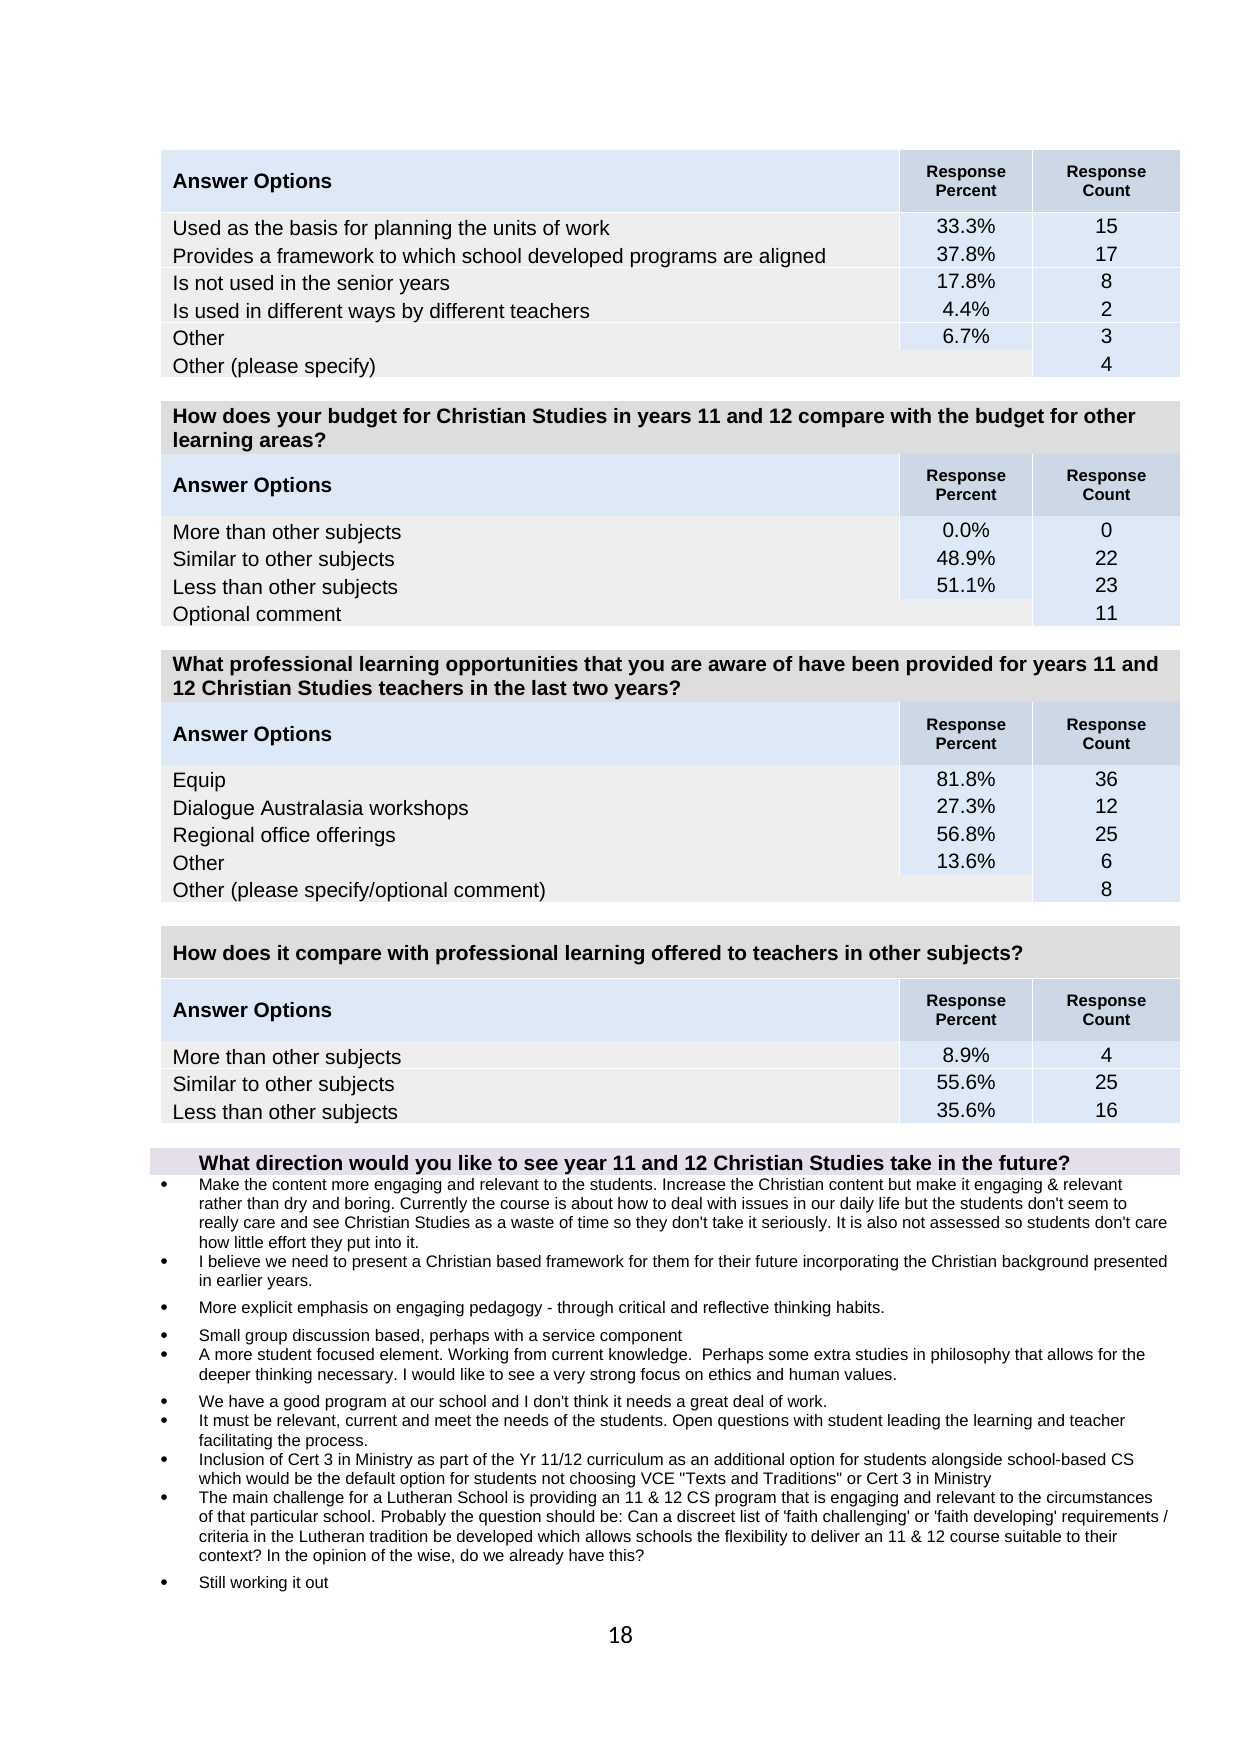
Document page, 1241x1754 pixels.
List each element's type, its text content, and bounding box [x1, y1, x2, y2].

table_cell 2 [1033, 295, 1180, 322]
table_cell Response Count [1033, 979, 1180, 1041]
table_header How does your budget for Christian Studies in years 11 and 12 compare with the budget for other learning areas? [161, 401, 1180, 454]
table_cell Response Percent [900, 979, 1032, 1041]
table_cell 15 [1033, 213, 1180, 240]
table_cell 23 [1033, 571, 1180, 599]
table_cell 4.4% [900, 295, 1032, 322]
table_cell Other [161, 323, 899, 350]
table_cell Response Count [1033, 702, 1180, 765]
table_cell Provides a framework to which school developed programs are aligned [161, 240, 899, 267]
table_cell It must be relevant, current and meet the needs of the students. Open questions with student leading the learning and teacher facilitating the process. [150, 1411, 1180, 1449]
table_cell More than other subjects [161, 516, 899, 544]
table_header What professional learning opportunities that you are aware of have been provided for years 11 and 12 Christian Studies teachers in the last two years? [161, 650, 1180, 702]
table_cell Answer Options [161, 454, 899, 516]
table_cell 11 [1033, 599, 1180, 626]
table_cell Is used in different ways by different teachers [161, 295, 899, 322]
table_cell Answer Options [161, 150, 899, 212]
table_cell A more student focused element. Working from current knowledge. Perhaps some extra studies in philosophy that allows for the deeper thinking necessary. I would like to see a very strong focus on ethics and human values. [150, 1345, 1180, 1383]
table_cell More explicit emphasis on engaging pedagogy - through critical and reflective thinking habits. [150, 1290, 1180, 1318]
table_cell 4 [1033, 350, 1180, 377]
table_cell Less than other subjects [161, 1096, 899, 1123]
table_cell 16 [1033, 1096, 1180, 1123]
table_cell 17.8% [900, 268, 1032, 295]
table_cell 8.9% [900, 1041, 1032, 1068]
table_cell 48.9% [900, 544, 1032, 571]
table_cell Less than other subjects [161, 571, 899, 599]
table_cell 55.6% [900, 1069, 1032, 1096]
table_cell Regional office offerings [161, 820, 899, 847]
table_cell We have a good program at our school and I don't think it needs a great deal of work. [150, 1384, 1180, 1411]
table_cell Response Percent [900, 150, 1032, 212]
table_cell 8 [1033, 268, 1180, 295]
table_cell Small group discussion based, perhaps with a service component [150, 1318, 1180, 1345]
table_cell 4 [1033, 1041, 1180, 1068]
table_cell Similar to other subjects [161, 544, 899, 571]
table_cell 37.8% [900, 240, 1032, 267]
table_cell Response Percent [900, 702, 1032, 765]
table_cell 8 [1033, 875, 1180, 902]
table_header How does it compare with professional learning offered to teachers in other subjects? [161, 926, 1180, 978]
table_cell 25 [1033, 820, 1180, 847]
table_cell Answer Options [161, 979, 899, 1041]
table_cell Other (please specify/optional comment) [161, 875, 1032, 902]
table_cell Response Percent [900, 454, 1032, 516]
table_cell Response Count [1033, 454, 1180, 516]
table_header What direction would you like to see year 11 and 12 Christian Studies take in the future? [150, 1148, 1180, 1175]
table_cell 35.6% [900, 1096, 1032, 1123]
table_cell 51.1% [900, 571, 1032, 599]
table_cell 36 [1033, 765, 1180, 792]
table_cell Equip [161, 765, 899, 792]
table_cell Inclusion of Cert 3 in Ministry as part of the Yr 11/12 curriculum as an additional option for students alongside school-based CS which would be the default option for students not choosing VCE "Texts and Traditions" or Cert 3 in Ministry [150, 1450, 1180, 1488]
table_cell 56.8% [900, 820, 1032, 847]
table_cell 13.6% [900, 847, 1032, 875]
table_cell 33.3% [900, 213, 1032, 240]
table_cell Response Count [1033, 150, 1180, 212]
table_cell 3 [1033, 323, 1180, 350]
table_cell 0 [1033, 516, 1180, 544]
table_cell Used as the basis for planning the units of work [161, 213, 899, 240]
table_cell 6 [1033, 847, 1180, 875]
table_cell Other (please specify) [161, 350, 1032, 377]
table_cell 22 [1033, 544, 1180, 571]
table_cell Answer Options [161, 702, 899, 765]
table_cell 27.3% [900, 792, 1032, 820]
table_cell I believe we need to present a Christian based framework for them for their future incorporating the Christian background presented in earlier years. [150, 1252, 1180, 1290]
table_cell Other [161, 847, 899, 875]
table_cell Make the content more engaging and relevant to the students. Increase the Christian content but make it engaging & relevant rather than dry and boring. Currently the course is about how to deal with issues in our daily life but the students don't seem to really care and see Christian Studies as a waste of time so they don't take it seriously. It is also not assessed so students don't care how little effort they put into it. [150, 1175, 1180, 1252]
table_cell 12 [1033, 792, 1180, 820]
table_cell Dialogue Australasia workshops [161, 792, 899, 820]
table_cell More than other subjects [161, 1041, 899, 1068]
table_cell 25 [1033, 1069, 1180, 1096]
table_cell Is not used in the senior years [161, 268, 899, 295]
table_cell Optional comment [161, 599, 1032, 626]
table_cell 81.8% [900, 765, 1032, 792]
table_cell 6.7% [900, 323, 1032, 350]
table_cell 17 [1033, 240, 1180, 267]
table_cell 0.0% [900, 516, 1032, 544]
table_cell The main challenge for a Lutheran School is providing an 11 & 12 CS program that is engaging and relevant to the circumstances of that particular school. Probably the question should be: Can a discreet list of 'faith challenging' or 'faith developing' requirements / criteria in the Lutheran tradition be developed which allows schools the flexibility to deliver an 11 & 12 course suitable to their context? In the opinion of the wise, do we already have this? [150, 1488, 1180, 1565]
table_cell Similar to other subjects [161, 1069, 899, 1096]
table_cell Still working it out [150, 1565, 1180, 1592]
